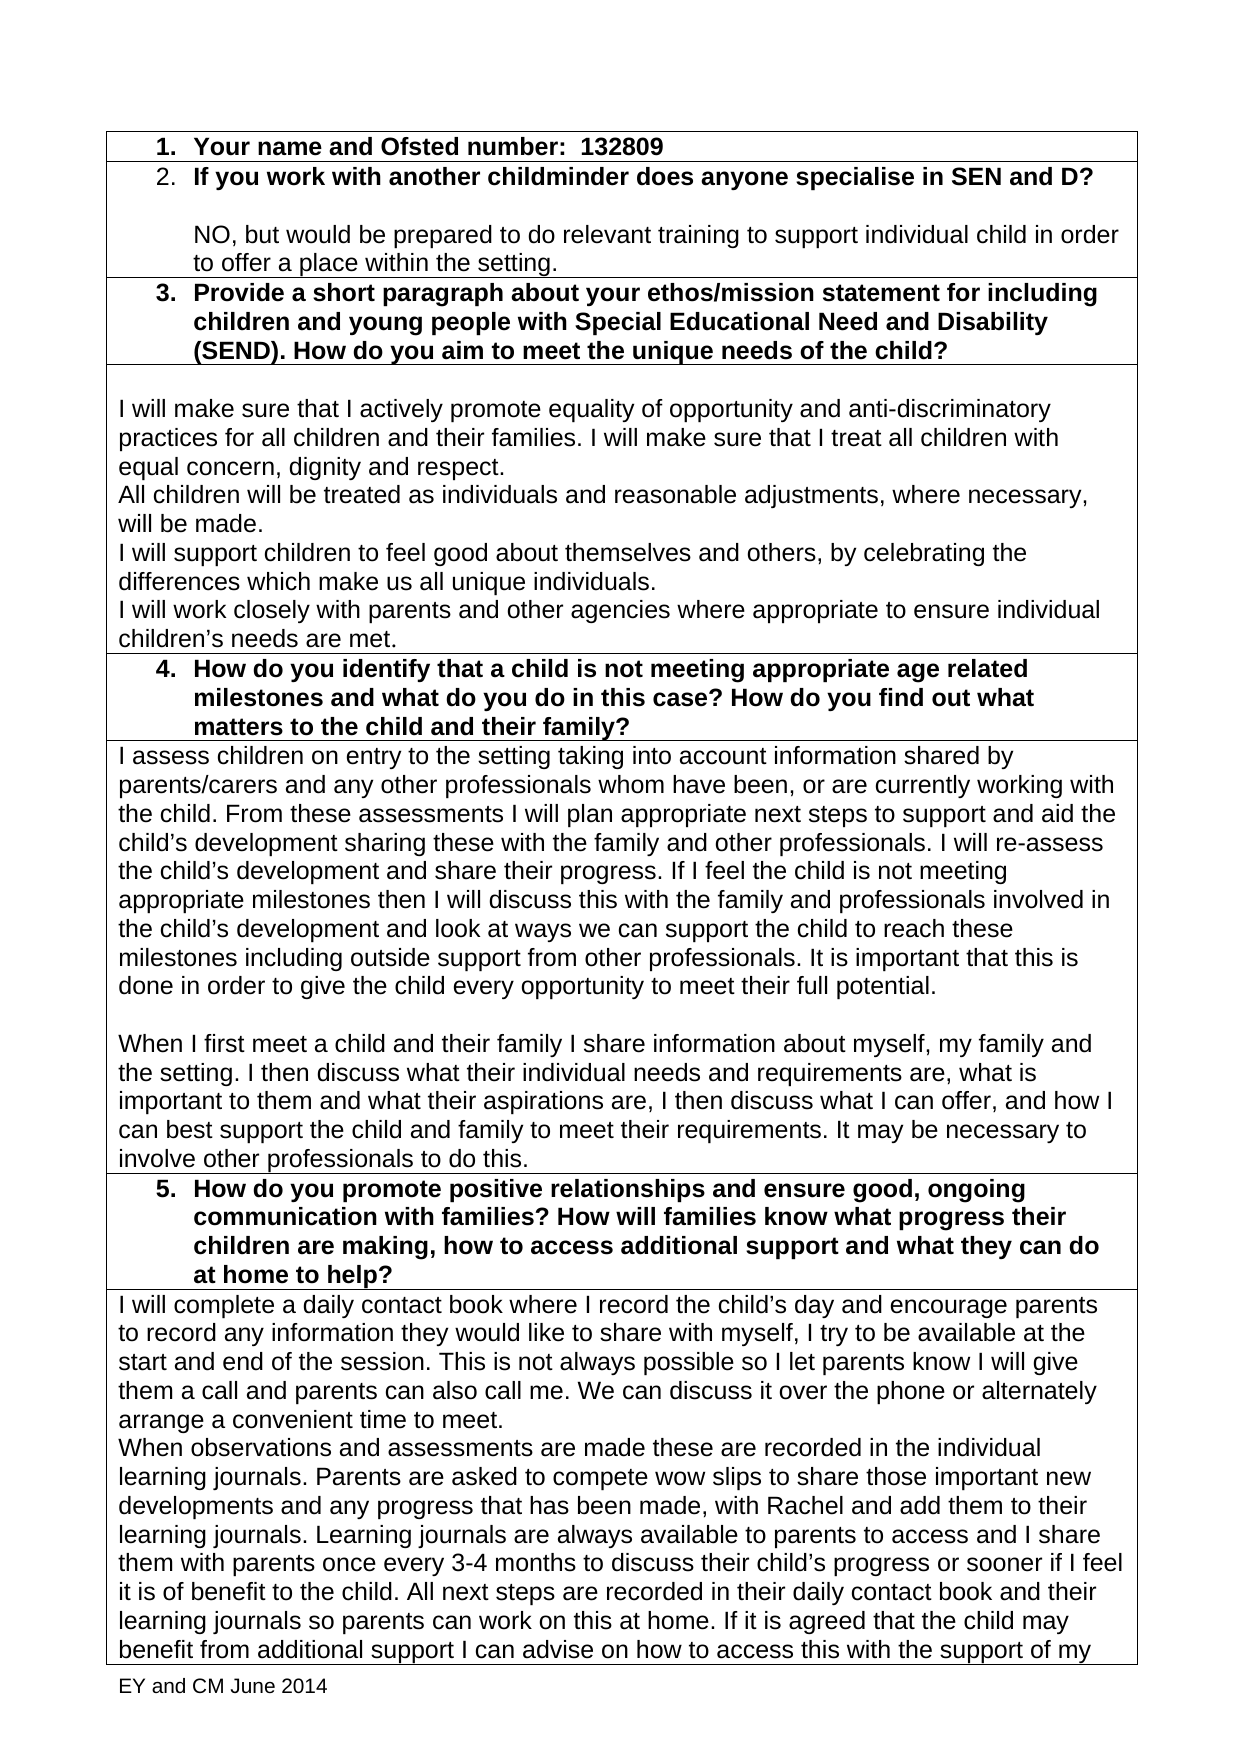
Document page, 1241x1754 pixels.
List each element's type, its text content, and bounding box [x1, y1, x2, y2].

table_cell If you work with another childminder does anyone specialise in SEN and D? NO, but would be prepared to do relevant training to support individual child in order to offer a place within the setting. [107, 162, 1137, 277]
table_header Your name and Ofsted number: 132809 [107, 132, 1137, 161]
table_cell Provide a short paragraph about your ethos/mission statement for including children and young people with Special Educational Need and Disability (SEND). How do you aim to meet the unique needs of the child? [107, 278, 1137, 364]
table_cell How do you identify that a child is not meeting appropriate age related milestones and what do you do in this case? How do you find out what matters to the child and their family? [107, 654, 1137, 740]
table_cell I assess children on entry to the setting taking into account information shared by parents/carers and any other professionals whom have been, or are currently working with the child. From these assessments I will plan appropriate next steps to support and aid the child’s development sharing these with the family and other professionals. I will re-assess the child’s development and share their progress. If I feel the child is not meeting appropriate milestones then I will discuss this with the family and professionals involved in the child’s development and look at ways we can support the child to reach these milestones including outside support from other professionals. It is important that this is done in order to give the child every opportunity to meet their full potential. When I first meet a child and their family I share information about myself, my family and the setting. I then discuss what their individual needs and requirements are, what is important to them and what their aspirations are, I then discuss what I can offer, and how I can best support the child and family to meet their requirements. It may be necessary to involve other professionals to do this. [107, 741, 1137, 1173]
table_cell I will make sure that I actively promote equality of opportunity and anti-discriminatory practices for all children and their families. I will make sure that I treat all children with equal concern, dignity and respect. All children will be treated as individuals and reasonable adjustments, where necessary, will be made. I will support children to feel good about themselves and others, by celebrating the differences which make us all unique individuals. I will work closely with parents and other agencies where appropriate to ensure individual children’s needs are met. [107, 365, 1137, 653]
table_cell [107, 1290, 1137, 1663]
table_cell How do you promote positive relationships and ensure good, ongoing communication with families? How will families know what progress their children are making, how to access additional support and what they can do at home to help? [107, 1174, 1137, 1289]
